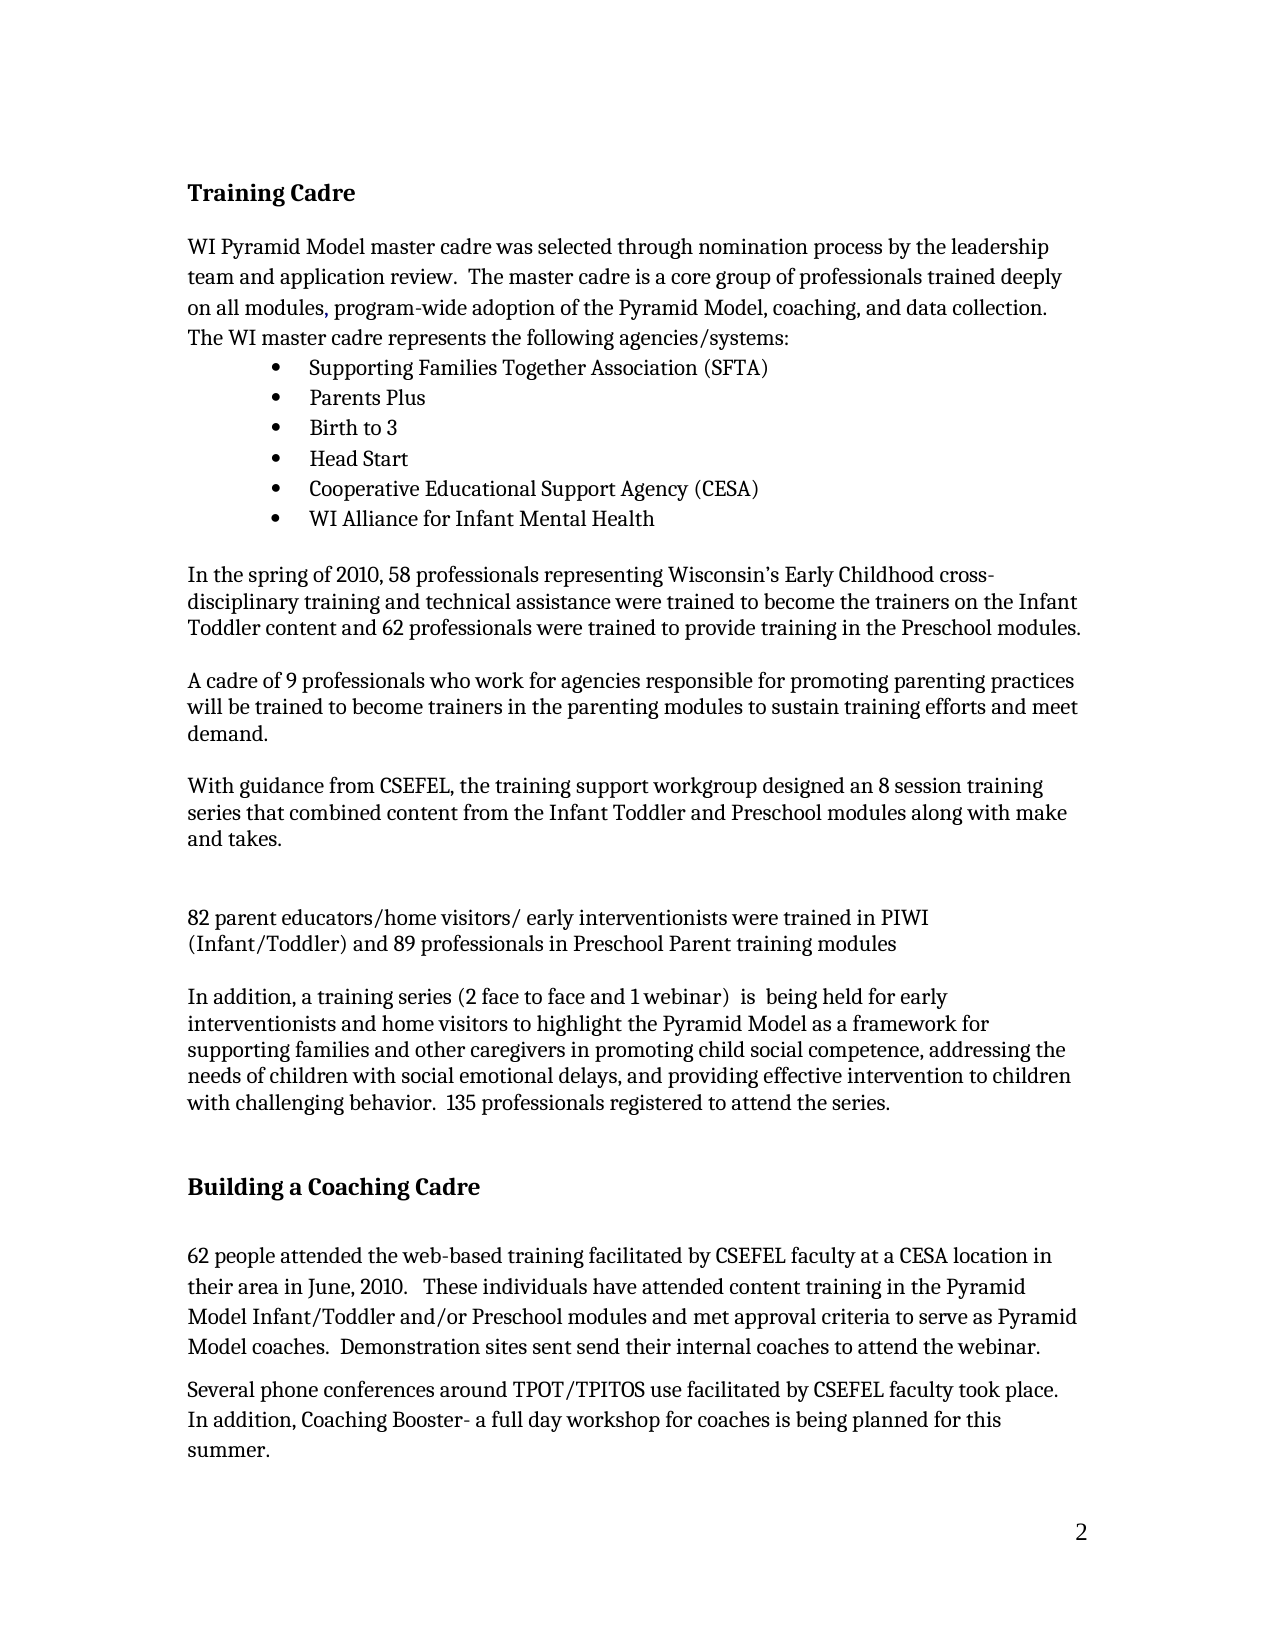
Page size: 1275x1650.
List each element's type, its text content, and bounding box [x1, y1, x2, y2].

list Cooperative Educational Support Agency (CESA) [272, 476, 1087, 502]
text In addition, a training series (2 face to face and 1 webinar) is being held for early interventionists and home visitors to highlight the Pyramid Model as a framework for supporting families and other caregivers in promoting child social competence, addressing the needs of children with social emotional delays, and providing effective intervention to children with challenging behavior. 135 professionals registered to attend the series. [187, 984, 1087, 1116]
text A cadre of 9 professionals who work for agencies responsible for promoting parenting practices will be trained to become trainers in the parenting modules to sustain training efforts and meet demand. [187, 668, 1087, 747]
text 62 people attended the web-based training facilitated by CSEFEL faculty at a CESA location in their area in June, 2010. These individuals have attended content training in the Pyramid Model Infant/Toddler and/or Preschool modules and met approval criteria to serve as Pyramid Model coaches. Demonstration sites sent send their internal coaches to attend the webinar. [187, 1243, 1087, 1360]
text In the spring of 2010, 58 professionals representing Wisconsin’s Early Childhood cross-disciplinary training and technical assistance were trained to become the trainers on the Infant Toddler content and 62 professionals were trained to provide training in the Preschool modules. [187, 562, 1087, 641]
list Birth to 3 [272, 415, 1087, 441]
text Training Cadre [187, 179, 1087, 207]
text Building a Coaching Cadre [187, 1173, 1087, 1202]
list Parents Plus [272, 385, 1087, 411]
text WI Pyramid Model master cadre was selected through nomination process by the leadership team and application review. The master cadre is a core group of professionals trained deeply on all modules, program-wide adoption of the Pyramid Model, coaching, and data collection. The WI master cadre represents the following agencies/systems: [187, 234, 1087, 351]
list WI Alliance for Infant Mental Health [271, 506, 1087, 532]
list Head Start [272, 445, 1087, 472]
list Supporting Families Together Association (SFTA) [272, 355, 1087, 381]
text Several phone conferences around TPOT/TPITOS use facilitated by CSEFEL faculty took place. In addition, Coaching Booster- a full day workshop for coaches is being planned for this summer. [187, 1377, 1087, 1463]
text 82 parent educators/home visitors/ early interventionists were trained in PIWI (Infant/Toddler) and 89 professionals in Preschool Parent training modules [187, 905, 1087, 958]
text With guidance from CSEFEL, the training support workgroup designed an 8 session training series that combined content from the Infant Toddler and Preschool modules along with make and takes. [187, 773, 1087, 852]
